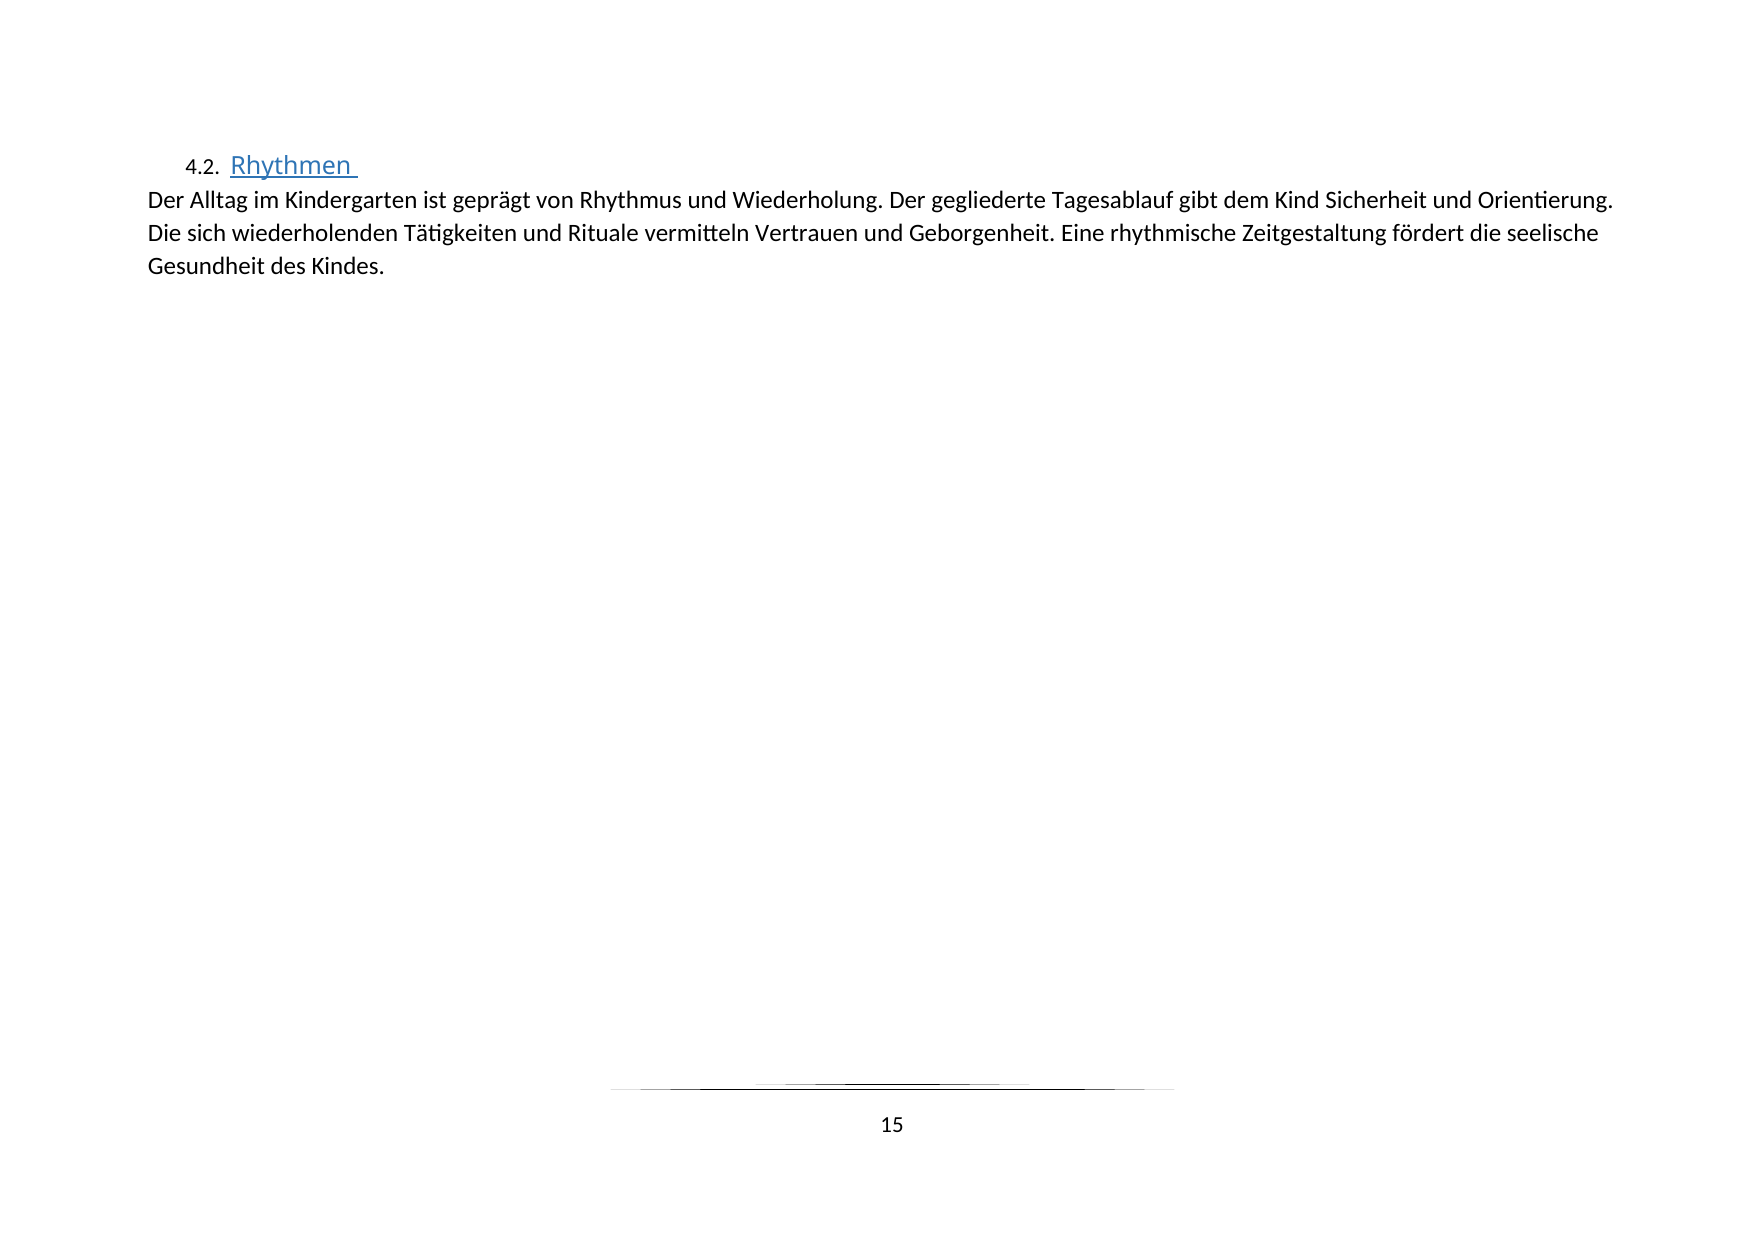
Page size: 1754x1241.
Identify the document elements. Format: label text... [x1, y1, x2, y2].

text Der Alltag im Kindergarten ist geprägt von Rhythmus und Wiederholung. Der gegliederte Tagesablauf gibt dem Kind Sicherheit und Orientierung. Die sich wiederholenden Tätigkeiten und Rituale vermitteln Vertrauen und Geborgenheit. Eine rhythmische Zeitgestaltung fördert die seelische Gesundheit des Kindes. [148, 184, 1636, 281]
subtitle Rhythmen [185, 148, 1636, 182]
